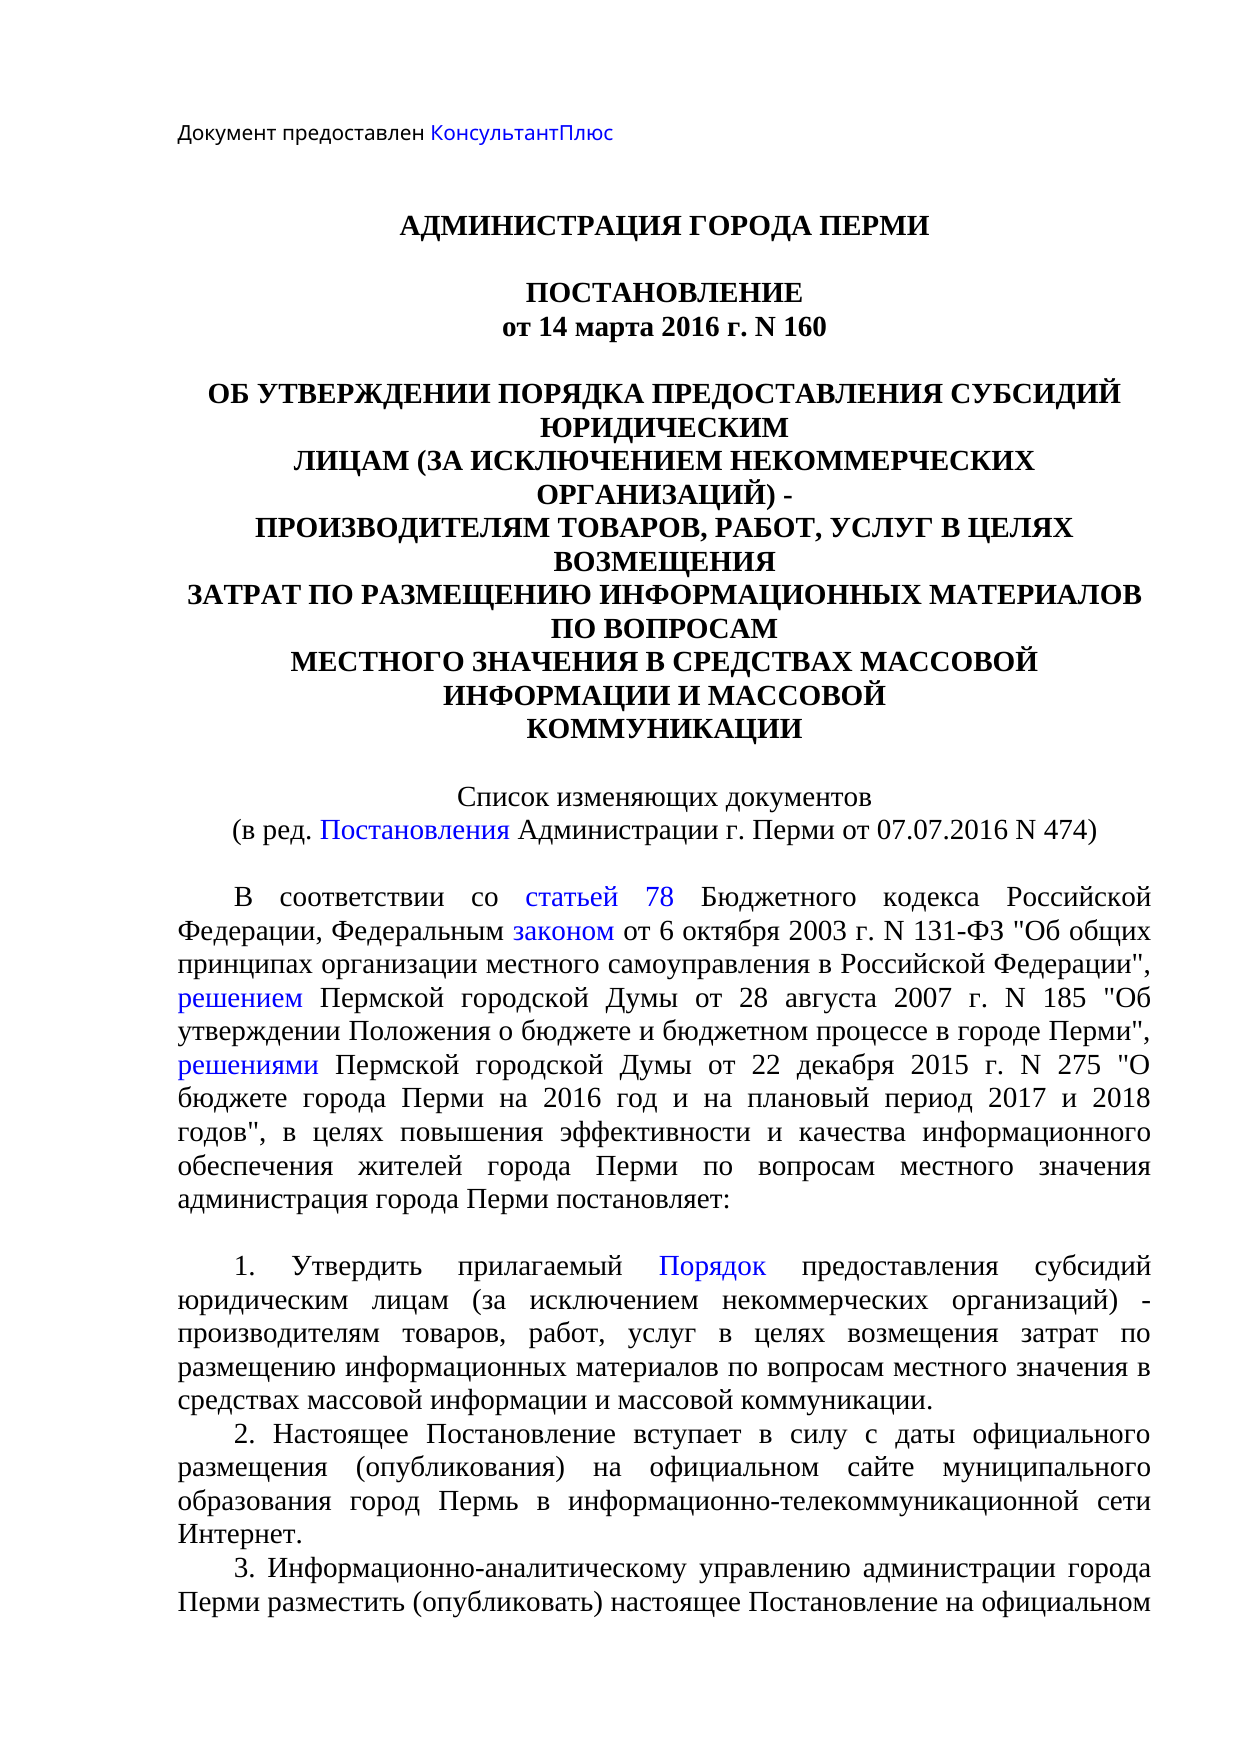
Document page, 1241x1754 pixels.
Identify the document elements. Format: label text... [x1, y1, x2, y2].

title АДМИНИСТРАЦИЯ ГОРОДА ПЕРМИ [177, 208, 1152, 242]
text Список изменяющих документов [177, 779, 1152, 812]
text В соответствии со статьей 78 Бюджетного кодекса Российской Федерации, Федеральным законом от 6 октября 2003 г. N 131-ФЗ "Об общих принципах организации местного самоуправления в Российской Федерации", решением Пермской городской Думы от 28 августа 2007 г. N 185 "Об утверждении Положения о бюджете и бюджетном процессе в городе Перми", решениями Пермской городской Думы от 22 декабря 2015 г. N 275 "О бюджете города Перми на 2016 год и на плановый период 2017 и 2018 годов", в целях повышения эффективности и качества информационного обеспечения жителей города Перми по вопросам местного значения администрация города Перми постановляет: [177, 879, 1152, 1215]
title ПОСТАНОВЛЕНИЕ [177, 276, 1152, 309]
title ЛИЦАМ (ЗА ИСКЛЮЧЕНИЕМ НЕКОММЕРЧЕСКИХ ОРГАНИЗАЦИЙ) - [177, 443, 1152, 510]
text 1. Утвердить прилагаемый Порядок предоставления субсидий юридическим лицам (за исключением некоммерческих организаций) - производителям товаров, работ, услуг в целях возмещения затрат по размещению информационных материалов по вопросам местного значения в средствах массовой информации и массовой коммуникации. [177, 1248, 1152, 1416]
title МЕСТНОГО ЗНАЧЕНИЯ В СРЕДСТВАХ МАССОВОЙ ИНФОРМАЦИИ И МАССОВОЙ [177, 644, 1152, 712]
title ОБ УТВЕРЖДЕНИИ ПОРЯДКА ПРЕДОСТАВЛЕНИЯ СУБСИДИЙ ЮРИДИЧЕСКИМ [177, 376, 1152, 443]
title от 14 марта 2016 г. N 160 [177, 309, 1152, 343]
title Документ предоставлен КонсультантПлюс [177, 118, 1152, 175]
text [177, 1550, 1152, 1617]
text (в ред. Постановления Администрации г. Перми от 07.07.2016 N 474) [177, 812, 1152, 846]
title КОММУНИКАЦИИ [177, 712, 1152, 745]
title ПРОИЗВОДИТЕЛЯМ ТОВАРОВ, РАБОТ, УСЛУГ В ЦЕЛЯХ ВОЗМЕЩЕНИЯ [177, 510, 1152, 577]
title ЗАТРАТ ПО РАЗМЕЩЕНИЮ ИНФОРМАЦИОННЫХ МАТЕРИАЛОВ ПО ВОПРОСАМ [177, 577, 1152, 644]
text 2. Настоящее Постановление вступает в силу с даты официального размещения (опубликования) на официальном сайте муниципального образования город Пермь в информационно-телекоммуникационной сети Интернет. [177, 1416, 1152, 1550]
